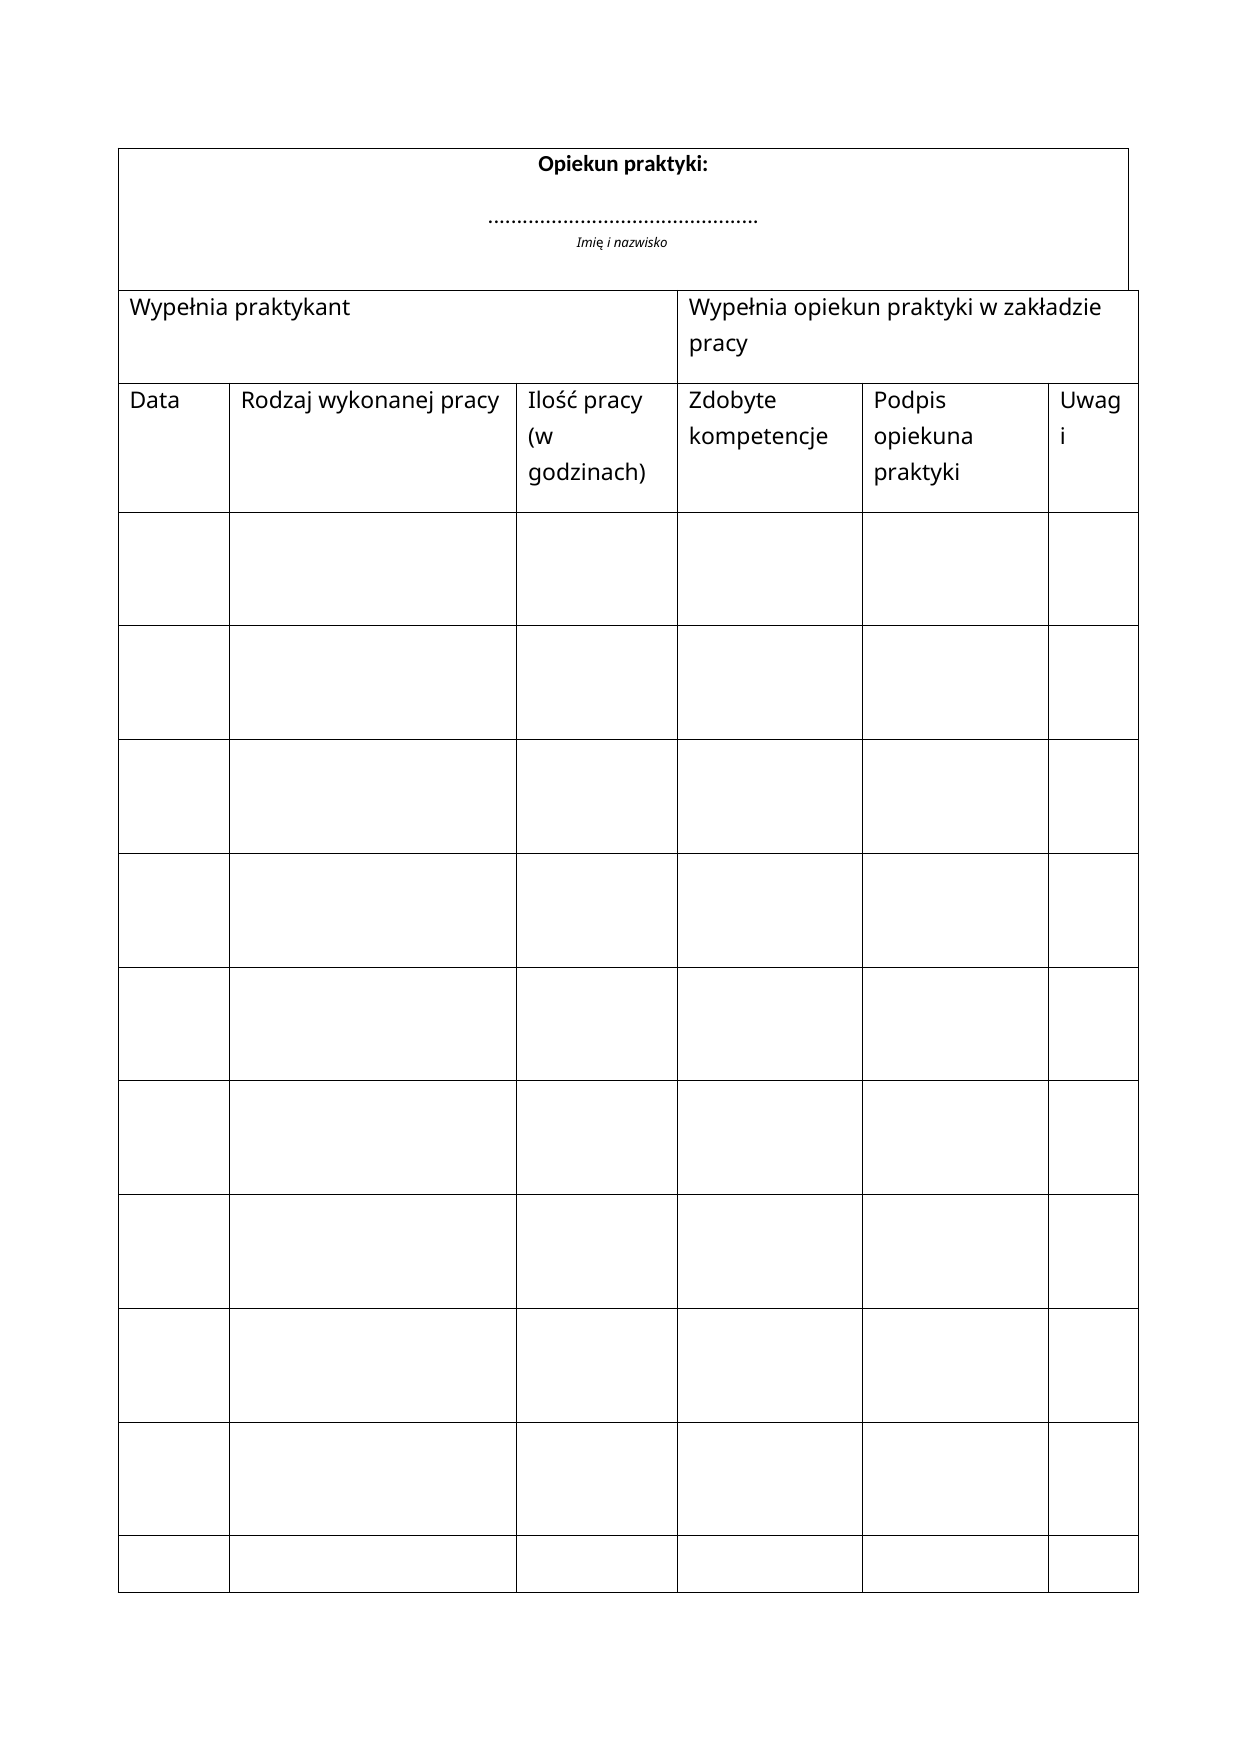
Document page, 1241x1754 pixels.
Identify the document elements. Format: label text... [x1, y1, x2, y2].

table_cell [678, 626, 862, 739]
table_cell [863, 1423, 1048, 1535]
table_cell [1049, 1536, 1138, 1592]
table_cell [678, 513, 862, 625]
table_cell [678, 1195, 862, 1308]
table_cell [230, 513, 516, 625]
table_cell [863, 1536, 1048, 1592]
table_cell [863, 626, 1048, 739]
table_cell [1049, 854, 1138, 967]
table_cell [678, 968, 862, 1080]
table_cell [230, 626, 516, 739]
table_cell [678, 1536, 862, 1592]
table_cell [678, 1423, 862, 1535]
table_cell [678, 1081, 862, 1194]
table_cell Uwagi [1049, 384, 1138, 512]
table_cell [119, 513, 229, 625]
table_cell [517, 513, 677, 625]
table_cell [863, 1081, 1048, 1194]
table_cell [517, 968, 677, 1080]
table_cell [230, 854, 516, 967]
table_cell [678, 740, 862, 853]
table_cell [119, 854, 229, 967]
table_cell [517, 1081, 677, 1194]
table_cell [1049, 1309, 1138, 1422]
table_cell [230, 1423, 516, 1535]
table_cell [1049, 626, 1138, 739]
table_cell Wypełnia opiekun praktyki w zakładzie pracy [678, 291, 1138, 383]
table_cell [119, 1536, 229, 1592]
table_cell [863, 513, 1048, 625]
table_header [119, 149, 1128, 290]
table_cell [863, 740, 1048, 853]
table_cell [517, 626, 677, 739]
table_cell [230, 1081, 516, 1194]
table_cell Rodzaj wykonanej pracy [230, 384, 516, 512]
table_cell [678, 1309, 862, 1422]
table_cell [230, 1195, 516, 1308]
table_cell [1049, 968, 1138, 1080]
table_cell [119, 1423, 229, 1535]
table_cell Zdobyte kompetencje [678, 384, 862, 512]
table_cell Ilość pracy (w godzinach) [517, 384, 677, 512]
table_cell [517, 1423, 677, 1535]
table_cell [119, 968, 229, 1080]
table_cell [119, 740, 229, 853]
table_cell [863, 968, 1048, 1080]
table_cell [517, 1309, 677, 1422]
table_cell [119, 1195, 229, 1308]
table_cell [1049, 513, 1138, 625]
table_cell [230, 1536, 516, 1592]
table_cell [230, 968, 516, 1080]
table_cell [230, 740, 516, 853]
table_cell [517, 1195, 677, 1308]
table_cell [517, 854, 677, 967]
table_cell [119, 626, 229, 739]
table_cell [1049, 740, 1138, 853]
table_cell [230, 1309, 516, 1422]
table_cell [678, 854, 862, 967]
table_cell Data [119, 384, 229, 512]
table_cell [517, 1536, 677, 1592]
table_cell [1049, 1081, 1138, 1194]
table_cell [1049, 1195, 1138, 1308]
table_cell [119, 1081, 229, 1194]
table_cell [1049, 1423, 1138, 1535]
table_cell [863, 1195, 1048, 1308]
table_cell Wypełnia praktykant [119, 291, 677, 383]
table_cell [517, 740, 677, 853]
table_cell [119, 1309, 229, 1422]
table_cell Podpis opiekuna praktyki [863, 384, 1048, 512]
table_cell [863, 854, 1048, 967]
table_cell [863, 1309, 1048, 1422]
